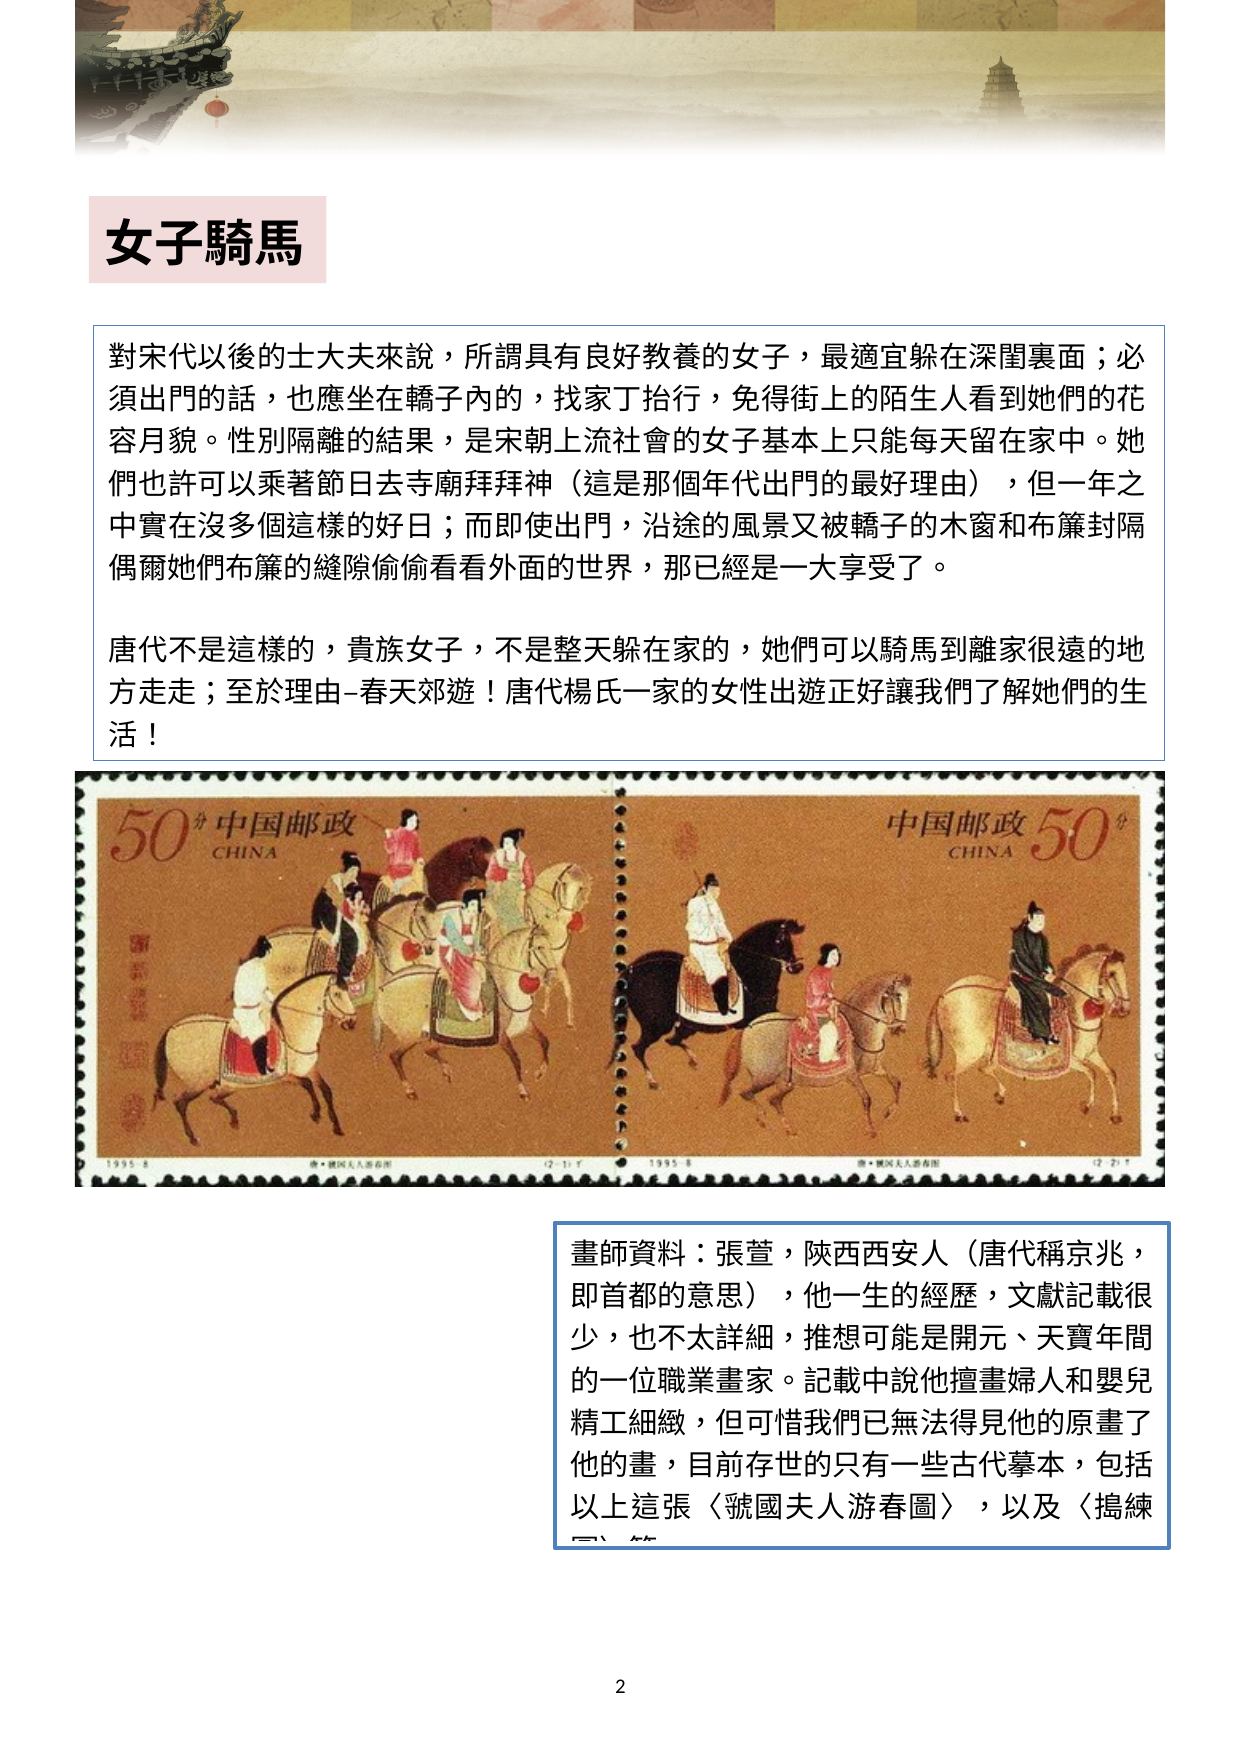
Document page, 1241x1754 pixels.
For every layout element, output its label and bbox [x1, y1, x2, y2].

picture [74, 771, 1165, 1187]
picture [75, 0, 1166, 166]
